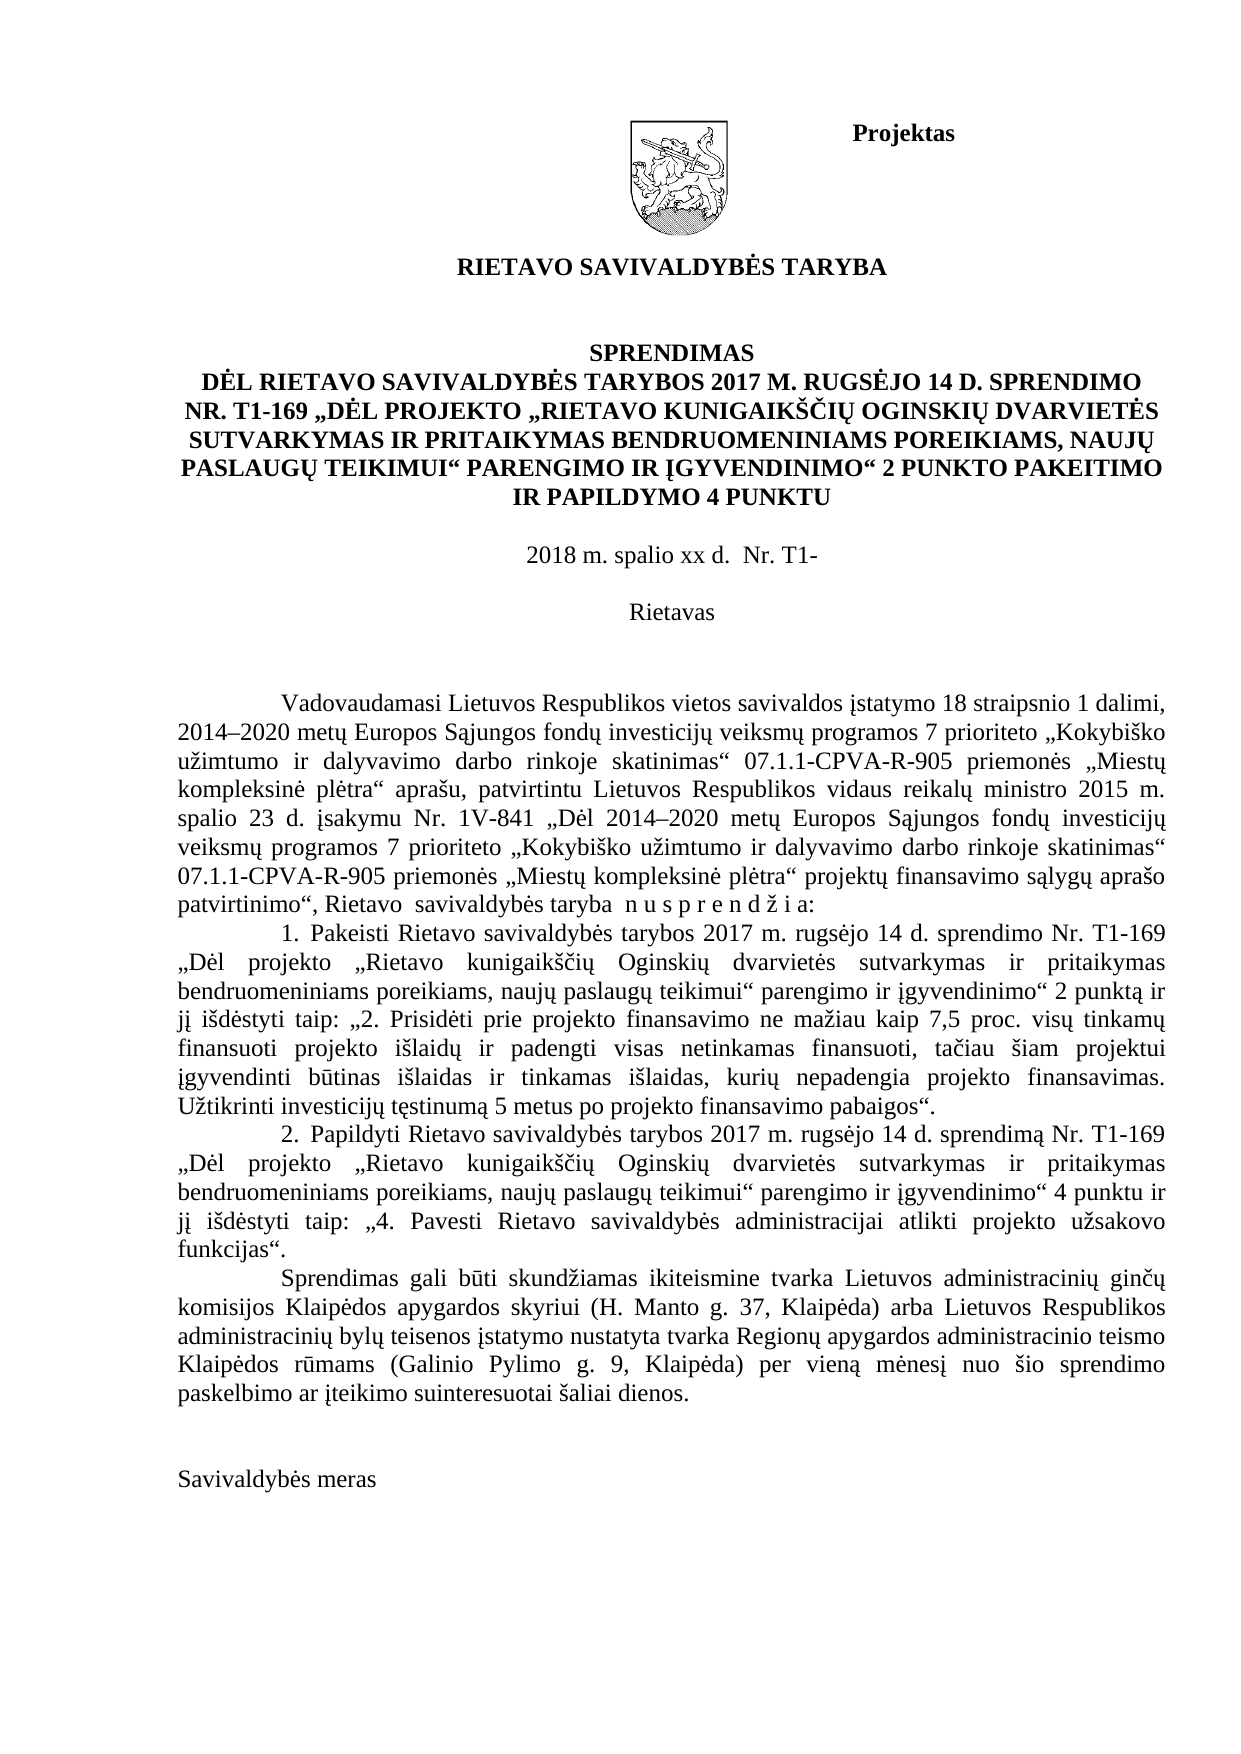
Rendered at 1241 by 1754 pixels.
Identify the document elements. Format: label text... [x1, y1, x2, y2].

list Papildyti Rietavo savivaldybės tarybos 2017 m. rugsėjo 14 d. sprendimą Nr. T1-169 „Dėl projekto „Rietavo kunigaikščių Oginskių dvarvietės sutvarkymas ir pritaikymas bendruomeniniams poreikiams, naujų paslaugų teikimui“ parengimo ir įgyvendinimo“ 4 punktu ir jį išdėstyti taip: „4. Pavesti Rietavo savivaldybės administracijai atlikti projekto užsakovo funkcijas“. [177, 1119, 1166, 1263]
text Projektas [177, 118, 1166, 147]
text SPRENDIMAS [177, 338, 1166, 367]
text RIETAVO SAVIVALDYBĖS TARYBA [177, 252, 1166, 281]
text Sprendimas gali būti skundžiamas ikiteismine tvarka Lietuvos administracinių ginčų komisijos Klaipėdos apygardos skyriui (H. Manto g. 37, Klaipėda) arba Lietuvos Respublikos administracinių bylų teisenos įstatymo nustatyta tvarka Regionų apygardos administracinio teismo Klaipėdos rūmams (Galinio Pylimo g. 9, Klaipėda) per vieną mėnesį nuo šio sprendimo paskelbimo ar įteikimo suinteresuotai šaliai dienos. [177, 1263, 1166, 1407]
text 2018 m. spalio xx d. Nr. T1- [177, 540, 1166, 568]
text Vadovaudamasi Lietuvos Respublikos vietos savivaldos įstatymo 18 straipsnio 1 dalimi, 2014–2020 metų Europos Sąjungos fondų investicijų veiksmų programos 7 prioriteto „Kokybiško užimtumo ir dalyvavimo darbo rinkoje skatinimas“ 07.1.1-CPVA-R-905 priemonės „Miestų kompleksinė plėtra“ aprašu, patvirtintu Lietuvos Respublikos vidaus reikalų ministro 2015 m. spalio 23 d. įsakymu Nr. 1V-841 „Dėl 2014–2020 metų Europos Sąjungos fondų investicijų veiksmų programos 7 prioriteto „Kokybiško užimtumo ir dalyvavimo darbo rinkoje skatinimas“ 07.1.1-CPVA-R-905 priemonės „Miestų kompleksinė plėtra“ projektų finansavimo sąlygų aprašo patvirtinimo“, Rietavo savivaldybės taryba n u s p r e n d ž i a: [177, 688, 1166, 918]
text Savivaldybės meras [177, 1464, 1166, 1493]
text Rietavas [177, 597, 1166, 626]
text DĖL RIETAVO SAVIVALDYBĖS TARYBOS 2017 M. RUGSĖJO 14 D. SPRENDIMO NR. T1-169 „DĖL PROJEKTO „RIETAVO KUNIGAIKŠČIŲ OGINSKIŲ DVARVIETĖS SUTVARKYMAS IR PRITAIKYMAS BENDRUOMENINIAMS POREIKIAMS, NAUJŲ PASLAUGŲ TEIKIMUI“ PARENGIMO IR ĮGYVENDINIMO“ 2 PUNKTO PAKEITIMO IR PAPILDYMO 4 PUNKTU [177, 367, 1166, 511]
list Pakeisti Rietavo savivaldybės tarybos 2017 m. rugsėjo 14 d. sprendimo Nr. T1-169 „Dėl projekto „Rietavo kunigaikščių Oginskių dvarvietės sutvarkymas ir pritaikymas bendruomeniniams poreikiams, naujų paslaugų teikimui“ parengimo ir įgyvendinimo“ 2 punktą ir jį išdėstyti taip: „2. Prisidėti prie projekto finansavimo ne mažiau kaip 7,5 proc. visų tinkamų finansuoti projekto išlaidų ir padengti visas netinkamas finansuoti, tačiau šiam projektui įgyvendinti būtinas išlaidas ir tinkamas išlaidas, kurių nepadengia projekto finansavimas. Užtikrinti investicijų tęstinumą 5 metus po projekto finansavimo pabaigos“. [177, 918, 1166, 1119]
